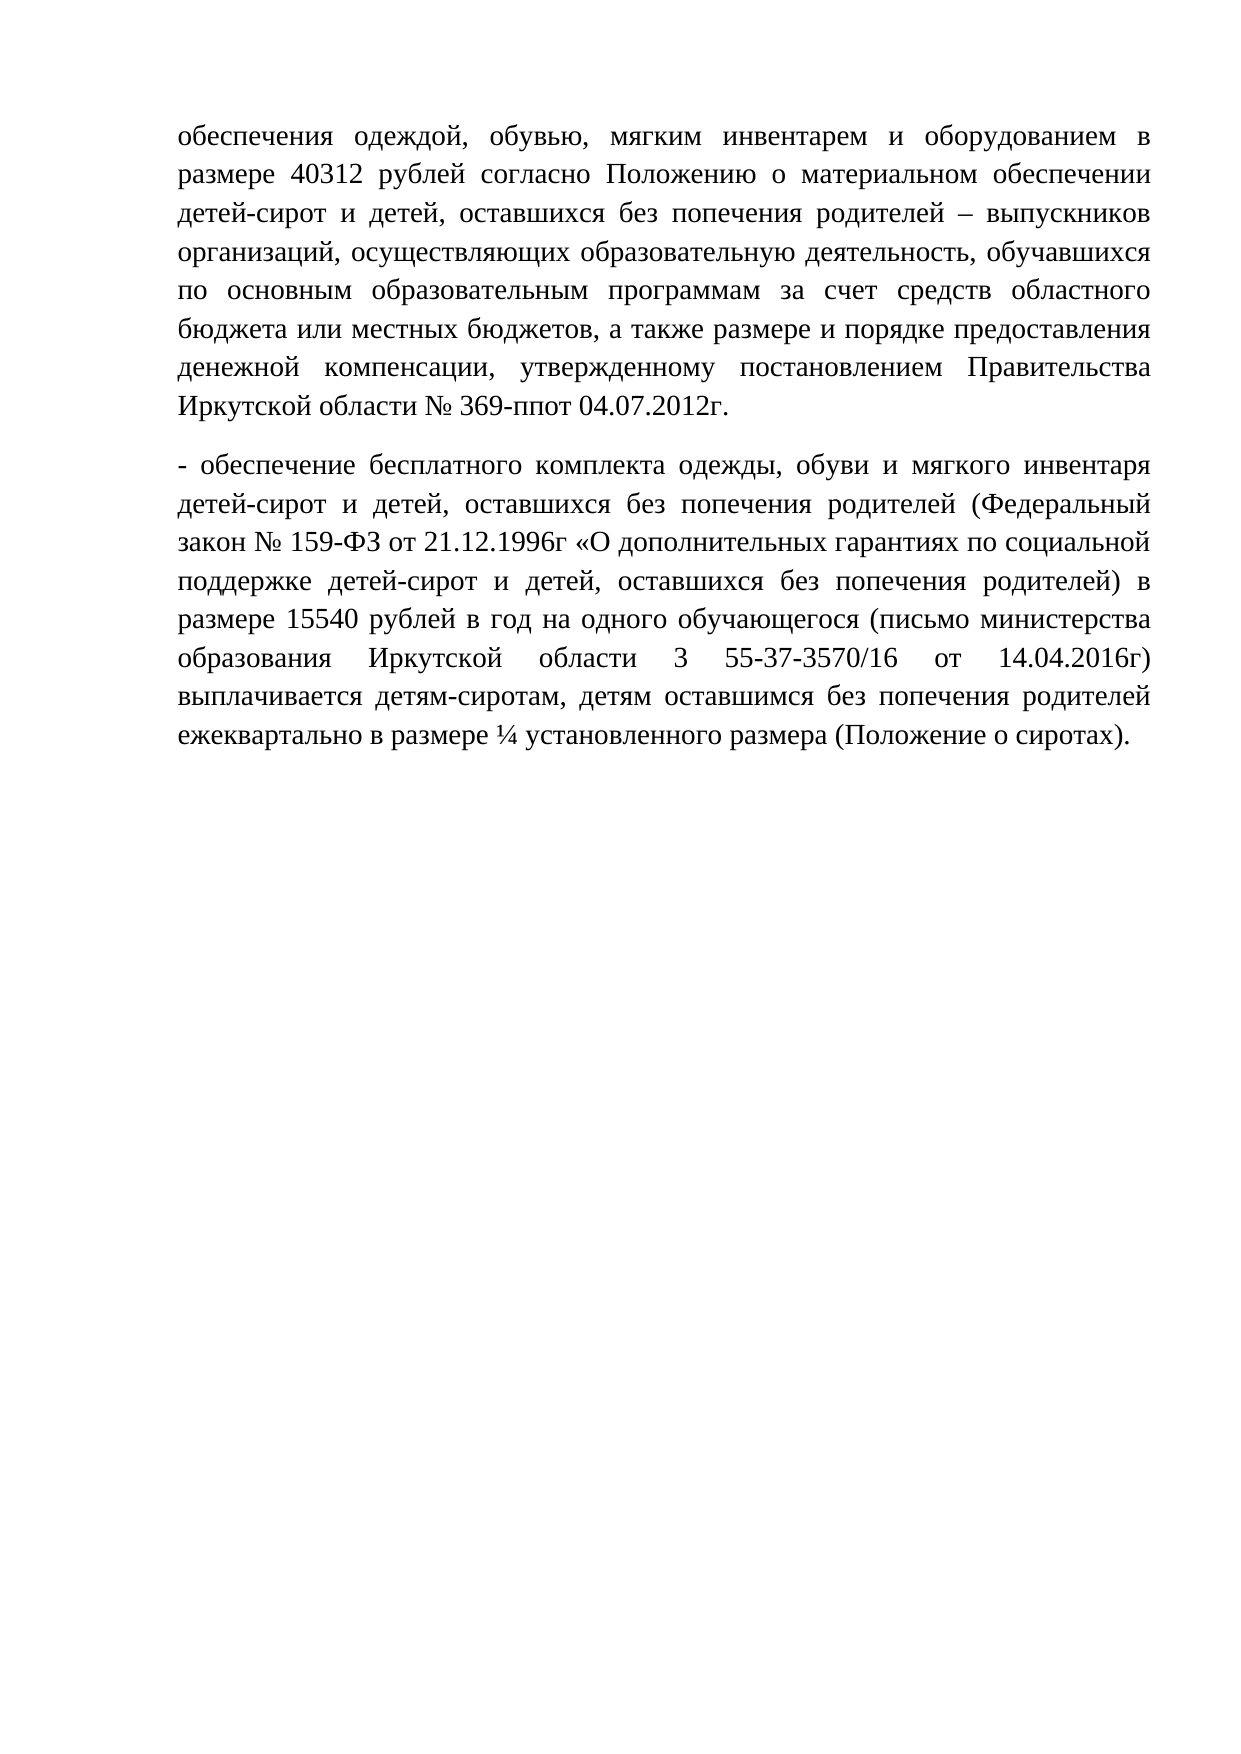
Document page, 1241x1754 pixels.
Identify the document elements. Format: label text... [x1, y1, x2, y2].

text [177, 118, 1152, 421]
text - обеспечение бесплатного комплекта одежды, обуви и мягкого инвентаря детей-сирот и детей, оставшихся без попечения родителей (Федеральный закон № 159-ФЗ от 21.12.1996г «О дополнительных гарантиях по социальной поддержке детей-сирот и детей, оставшихся без попечения родителей) в размере 15540 рублей в год на одного обучающегося (письмо министерства образования Иркутской области 3 55-37-3570/16 от 14.04.2016г) выплачивается детям-сиротам, детям оставшимся без попечения родителей ежеквартально в размере ¼ установленного размера (Положение о сиротах). [177, 447, 1152, 751]
